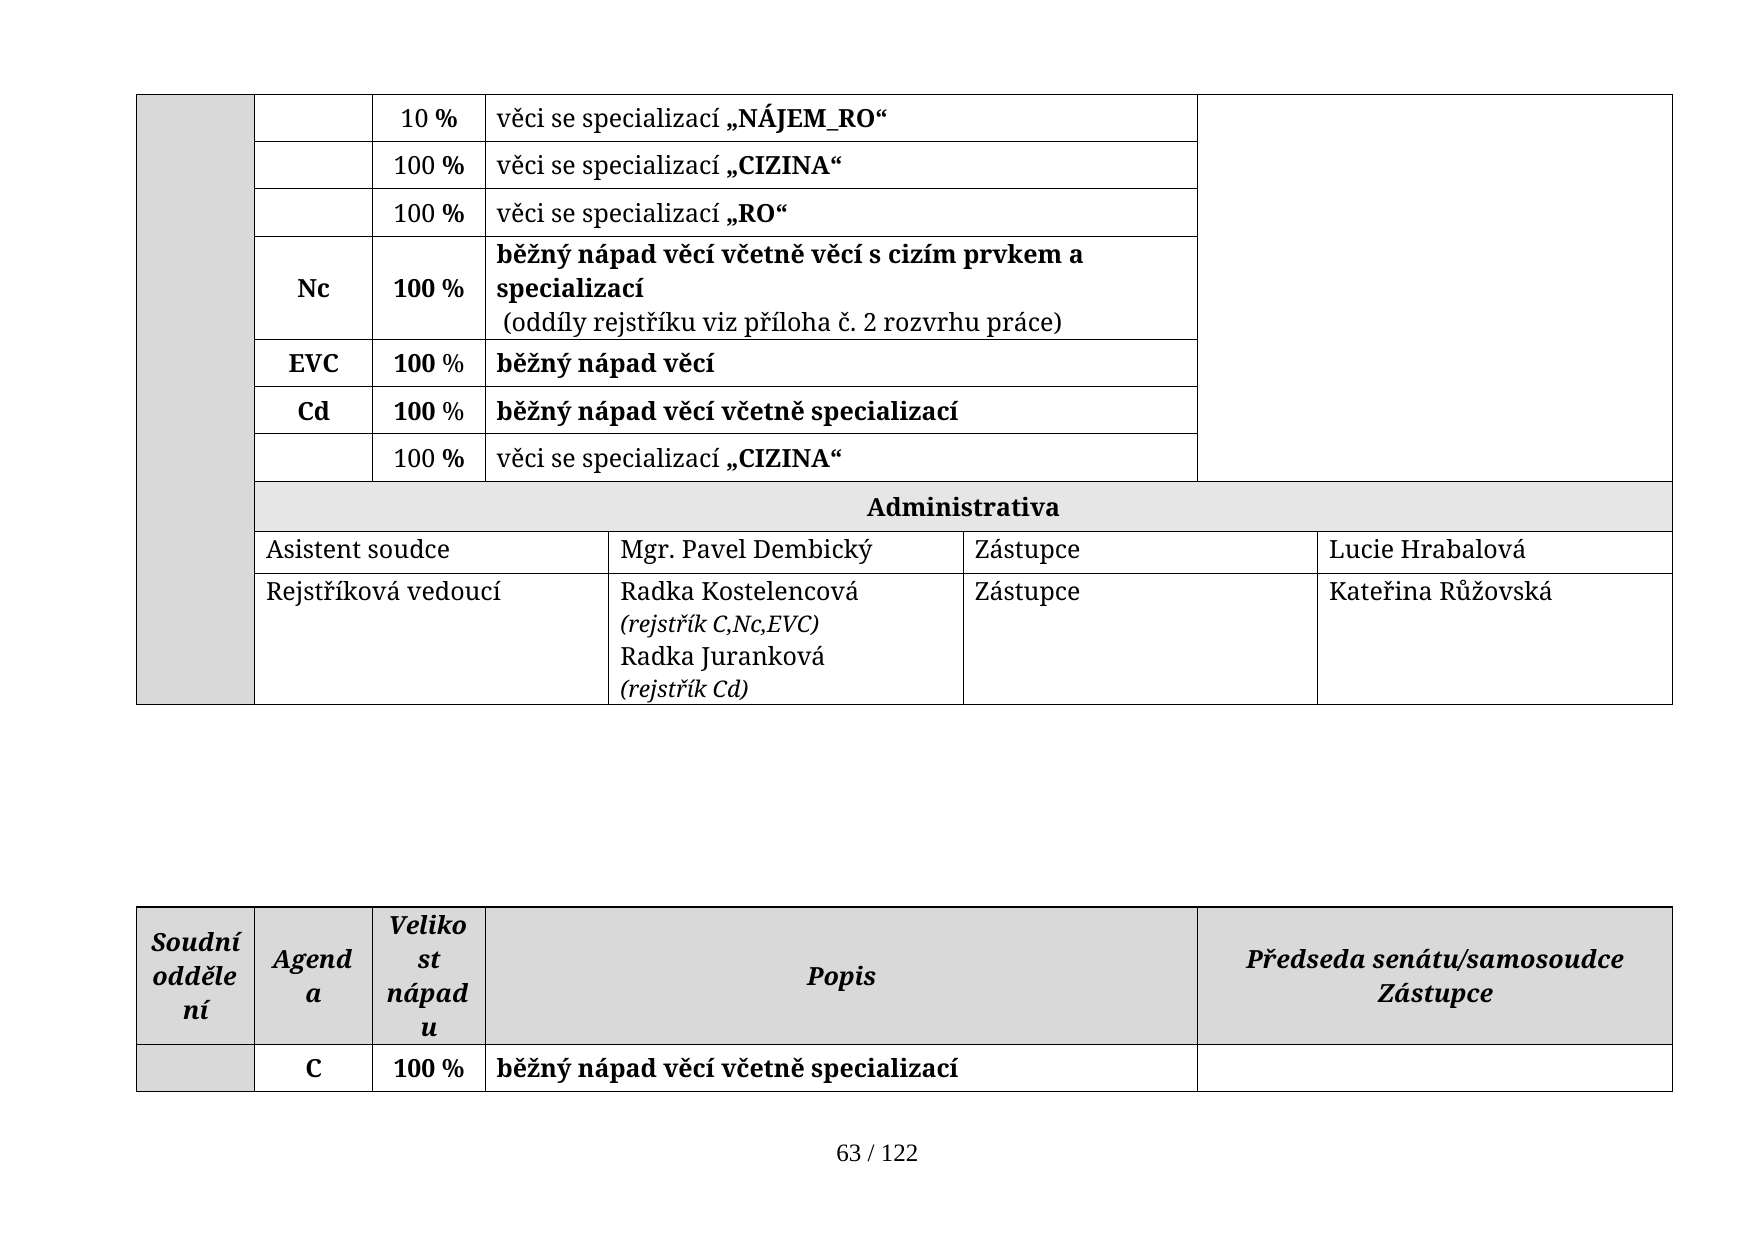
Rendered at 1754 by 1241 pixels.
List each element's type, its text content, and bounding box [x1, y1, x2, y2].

table_cell věci se specializací „NÁJEM_RO“ [486, 95, 1197, 141]
table_header Velikost nápadu [373, 908, 485, 1044]
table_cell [1198, 1045, 1672, 1091]
table_cell 100 % [373, 237, 485, 339]
table_cell Asistent soudce [255, 532, 608, 572]
table_cell Nc [255, 237, 372, 339]
table_cell běžný nápad věcí včetně specializací [486, 387, 1197, 433]
table_cell Rejstříková vedoucí [255, 574, 608, 704]
table_cell Lucie Hrabalová [1318, 532, 1672, 572]
table_header Soudní oddělení [137, 908, 254, 1044]
table_cell 100 % [373, 142, 485, 188]
table_header Agenda [255, 908, 372, 1044]
table_cell 100 % [373, 340, 485, 386]
table_cell věci se specializací „CIZINA“ [486, 142, 1197, 188]
table_cell 112 [137, 1045, 254, 1091]
table_cell [255, 434, 372, 481]
table_cell C [255, 1045, 372, 1091]
table_cell 100 % [373, 434, 485, 481]
table_cell 100 % [373, 1045, 485, 1091]
table_cell Administrativa [255, 482, 1672, 531]
table_cell Cd [255, 387, 372, 433]
table_cell [255, 95, 372, 141]
table_cell věci se specializací „CIZINA“ [486, 434, 1197, 481]
table_cell Zástupce [964, 532, 1317, 572]
table_cell 100 % [373, 189, 485, 236]
table_cell běžný nápad věcí [486, 340, 1197, 386]
table_cell Mgr. Pavel Dembický [609, 532, 963, 572]
table_cell věci se specializací „RO“ [486, 189, 1197, 236]
table_header Předseda senátu/samosoudce Zástupce [1198, 908, 1672, 1044]
table_cell Kateřina Růžovská [1318, 574, 1672, 704]
table_cell 100 % [373, 387, 485, 433]
table_header Popis [486, 908, 1197, 1044]
table_cell běžný nápad věcí včetně specializací [486, 1045, 1197, 1091]
table_cell [255, 142, 372, 188]
table_cell EVC [255, 340, 372, 386]
table_cell [255, 189, 372, 236]
table_cell běžný nápad věcí včetně věcí s cizím prvkem a specializací (oddíly rejstříku viz příloha č. 2 rozvrhu práce) [486, 237, 1197, 339]
table_cell 10 % [373, 95, 485, 141]
table_cell Radka Kostelencová (rejstřík C,Nc,EVC) Radka Juranková (rejstřík Cd) [609, 574, 963, 704]
table_cell Zástupce [964, 574, 1317, 704]
